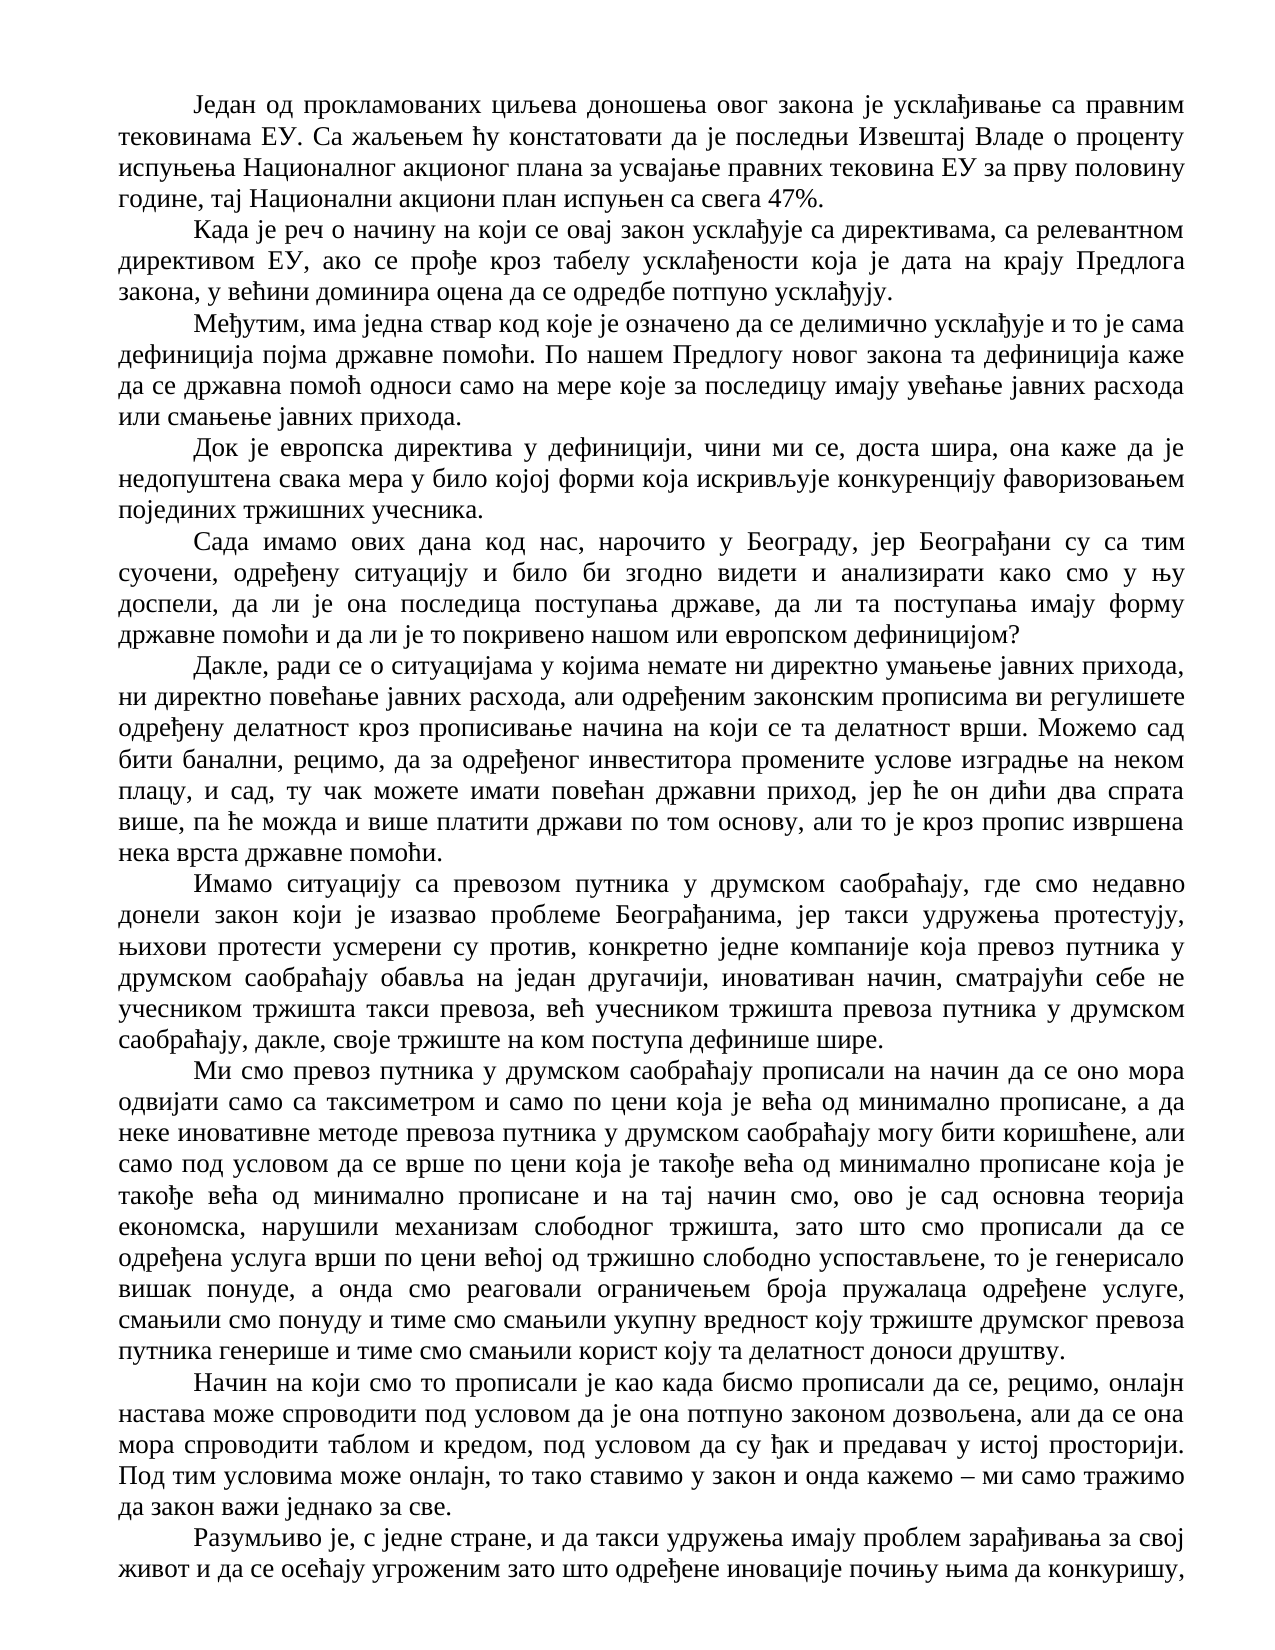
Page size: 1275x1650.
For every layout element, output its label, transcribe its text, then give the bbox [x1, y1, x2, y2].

text Док је европска директива у дефиницији, чини ми се, доста шира, она каже да је недопуштена свака мера у било којој форми која искривљује конкуренцију фаворизовањем појединих тржишних учесника. [118, 431, 1186, 525]
text Имамо ситуацију са превозом путника у друмском саобраћају, где смо недавно донели закон који је изазвао проблеме Београђанима, јер такси удружења протестују, њихови протести усмерени су против, конкретно једне компаније која превоз путника у друмском саобраћају обавља на један другачији, иновативан начин, сматрајући себе не учесником тржишта такси превоза, већ учесником тржишта превоза путника у друмском саобраћају, дакле, своје тржиште на ком поступа дефинише шире. [118, 867, 1186, 1054]
text Дакле, ради се о ситуацијама у којима немате ни директно умањење јавних прихода, ни директно повећање јавних расхода, али одређеним законским прописима ви регулишете одређену делатност кроз прописивање начина на који се та делатност врши. Можемо сад бити банални, рецимо, да за одређеног инвеститора промените услове изградње на неком плацу, и сад, ту чак можете имати повећан државни приход, јер ће он дићи два спрата више, па ће можда и више платити држави по том основу, али то је кроз пропис извршена нека врста државне помоћи. [118, 649, 1186, 867]
text Један од прокламованих циљева доношења овог закона је усклађивање са правним тековинама ЕУ. Са жаљењем ћу констатовати да је последњи Извештај Владе о проценту испуњења Националног акционог плана за усвајање правних тековина ЕУ за прву половину године, тај Национални акциони план испуњен са свега 47%. [118, 89, 1186, 213]
text Сада имамо ових дана код нас, нарочито у Београду, јер Београђани су са тим суочени, одређену ситуацију и било би згодно видети и анализирати како смо у њу доспели, да ли је она последица поступања државе, да ли та поступања имају форму државне помоћи и да ли је то покривено нашом или европском дефиницијом? [118, 525, 1186, 649]
text Када је реч о начину на који се овај закон усклађује са директивама, са релевантном директивом ЕУ, ако се прође кроз табелу усклађености која је дата на крају Предлога закона, у већини доминира оцена да се одредбе потпуно усклађују. [118, 213, 1186, 307]
text Међутим, има једна ствар код које је означено да се делимично усклађује и то је сама дефиниција појма државне помоћи. По нашем Предлогу новог закона та дефиниција каже да се државна помоћ односи само на мере које за последицу имају увећање јавних расхода или смањење јавних прихода. [118, 307, 1186, 431]
text Ми смо превоз путника у друмском саобраћају прописали на начин да се оно мора одвијати само са таксиметром и само по цени која је већа од минимално прописане, а да неке иновативне методе превоза путника у друмском саобраћају могу бити коришћене, али само под условом да се врше по цени која је такође већа од минимално прописане која је такође већа од минимално прописане и на тај начин смо, ово је сад основна теорија економска, нарушили механизам слободног тржишта, зато што смо прописали да се одређена услуга врши по цени већој од тржишно слободно успостављене, то је генерисало вишак понуде, а онда смо реаговали ограничењем броја пружалаца одређене услуге, смањили смо понуду и тиме смо смањили укупну вредност коју тржиште друмског превоза путника генерише и тиме смо смањили корист коју та делатност доноси друштву. [118, 1054, 1186, 1366]
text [118, 1521, 1186, 1584]
text Начин на који смо то прописали је као када бисмо прописали да се, рецимо, онлајн настава може спроводити под условом да је она потпуно законом дозвољена, али да се она мора спроводити таблом и кредом, под условом да су ђак и предавач у истој просторији. Под тим условима може онлајн, то тако ставимо у закон и онда кажемо – ми само тражимо да закон важи једнако за све. [118, 1366, 1186, 1521]
